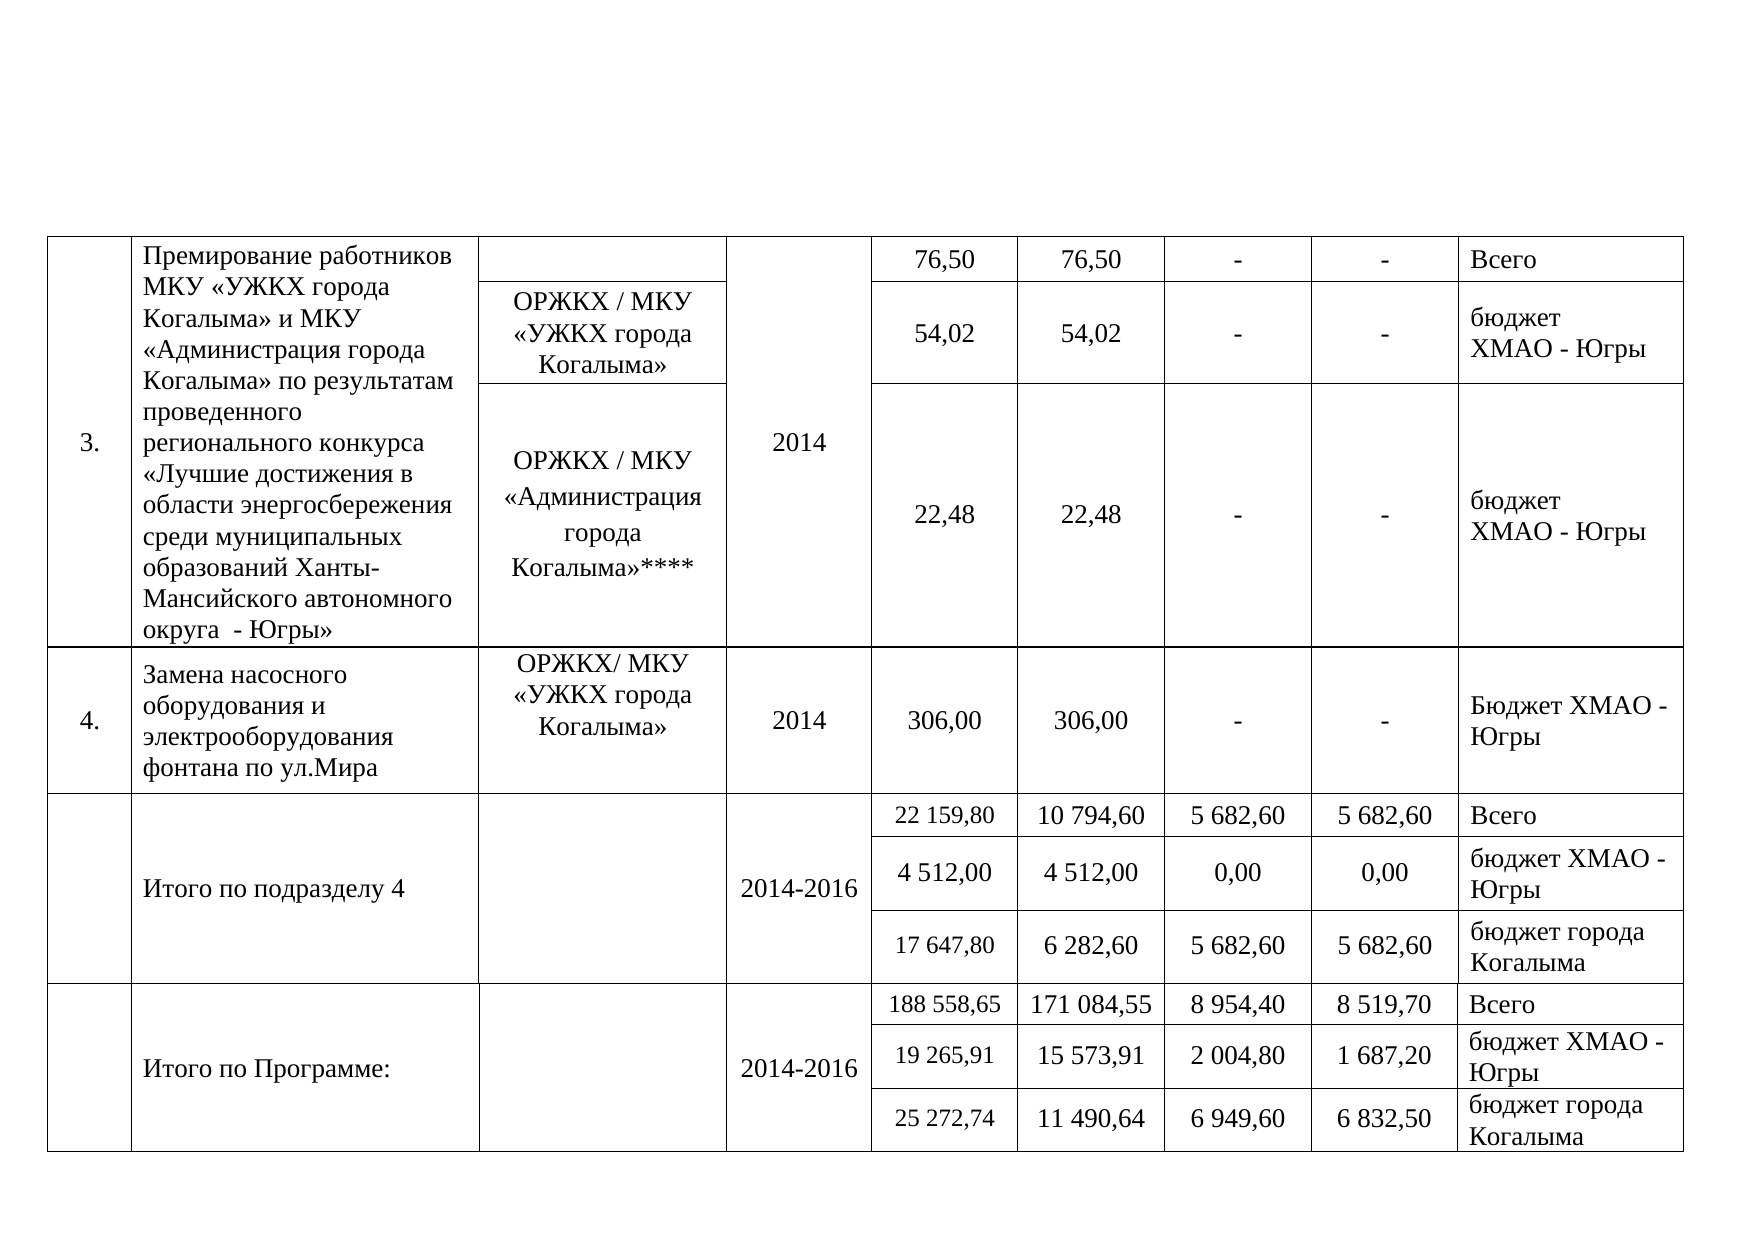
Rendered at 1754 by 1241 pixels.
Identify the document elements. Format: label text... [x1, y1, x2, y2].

table_cell [479, 794, 726, 983]
table_cell [48, 794, 131, 983]
table_cell 19 265,91 [872, 1025, 1017, 1088]
table_cell 171 084,55 [1018, 984, 1164, 1024]
table_cell - [1312, 384, 1458, 646]
table_cell - [1312, 648, 1458, 793]
table_header - [1165, 237, 1311, 281]
table_cell 2014-2016 [727, 794, 871, 983]
table_cell - [1165, 384, 1311, 646]
table_cell Всего [1458, 984, 1683, 1024]
table_header Всего [1459, 237, 1683, 281]
table_cell 4 512,00 [1018, 837, 1164, 909]
table_cell бюджет ХМАО - Югры [1459, 384, 1683, 646]
table_cell бюджет ХМАО - Югры [1459, 837, 1683, 909]
table_cell 15 573,91 [1018, 1025, 1164, 1088]
table_cell 10 794,60 [1018, 794, 1164, 836]
table_cell 8 519,70 [1312, 984, 1457, 1024]
table_header [479, 237, 726, 281]
table_cell 4 512,00 [872, 837, 1017, 909]
table_cell [48, 984, 131, 1151]
table_cell 306,00 [872, 648, 1017, 793]
table_cell Всего [1459, 794, 1683, 836]
table_cell 25 272,74 [872, 1089, 1017, 1151]
table_cell 5 682,60 [1165, 794, 1311, 836]
table_cell 6 832,50 [1312, 1089, 1457, 1151]
table_header 76,50 [872, 237, 1017, 281]
table_header 3. [48, 237, 131, 646]
table_cell ОРЖКХ / МКУ «Администрация города Когалыма»**** [479, 384, 726, 646]
table_cell 5 682,60 [1312, 911, 1458, 983]
table_cell 2 004,80 [1165, 1025, 1311, 1088]
table_cell бюджет города Когалыма [1458, 1089, 1683, 1151]
table_cell Итого по подразделу 4 [132, 794, 478, 983]
table_cell ОРЖКХ / МКУ «УЖКХ города Когалыма» [479, 282, 726, 383]
table_header - [1312, 237, 1458, 281]
table_cell 0,00 [1312, 837, 1458, 909]
table_cell 54,02 [872, 282, 1017, 383]
table_cell 2014 [727, 648, 871, 793]
table_cell 22 159,80 [872, 794, 1017, 836]
table_cell Замена насосного оборудования и электрооборудования фонтана по ул.Мира [132, 648, 478, 793]
table_cell 2014-2016 [727, 984, 871, 1151]
table_cell - [1165, 282, 1311, 383]
table_cell 11 490,64 [1018, 1089, 1164, 1151]
table_header 76,50 [1018, 237, 1164, 281]
table_cell бюджет ХМАО - Югры [1458, 1025, 1683, 1088]
table_cell 188 558,65 [872, 984, 1017, 1024]
table_cell 1 687,20 [1312, 1025, 1457, 1088]
table_cell 6 949,60 [1165, 1089, 1311, 1151]
table_cell 0,00 [1165, 837, 1311, 909]
table_header 2014 [727, 237, 871, 646]
table_cell 22,48 [872, 384, 1017, 646]
table_cell 6 282,60 [1018, 911, 1164, 983]
table_cell 306,00 [1018, 648, 1164, 793]
table_cell [480, 984, 726, 1151]
table_cell Бюджет ХМАО -Югры [1459, 648, 1683, 793]
table_cell бюджет ХМАО - Югры [1459, 282, 1683, 383]
table_cell 5 682,60 [1165, 911, 1311, 983]
table_cell - [1312, 282, 1458, 383]
table_cell бюджет города Когалыма [1459, 911, 1683, 983]
table_cell - [1165, 648, 1311, 793]
table_cell 17 647,80 [872, 911, 1017, 983]
table_cell ОРЖКХ/ МКУ «УЖКХ города Когалыма» [479, 648, 726, 793]
table_cell Итого по Программе: [132, 984, 479, 1151]
table_cell 54,02 [1018, 282, 1164, 383]
table_header Премирование работников МКУ «УЖКХ города Когалыма» и МКУ «Администрация города Когалыма» по результатам проведенного регионального конкурса «Лучшие достижения в области энергосбережения среди муниципальных образований Ханты-Мансийского автономного округа - Югры» [132, 237, 478, 646]
table_cell 4. [48, 648, 131, 793]
table_cell 22,48 [1018, 384, 1164, 646]
table_cell 5 682,60 [1312, 794, 1458, 836]
table_cell 8 954,40 [1165, 984, 1311, 1024]
